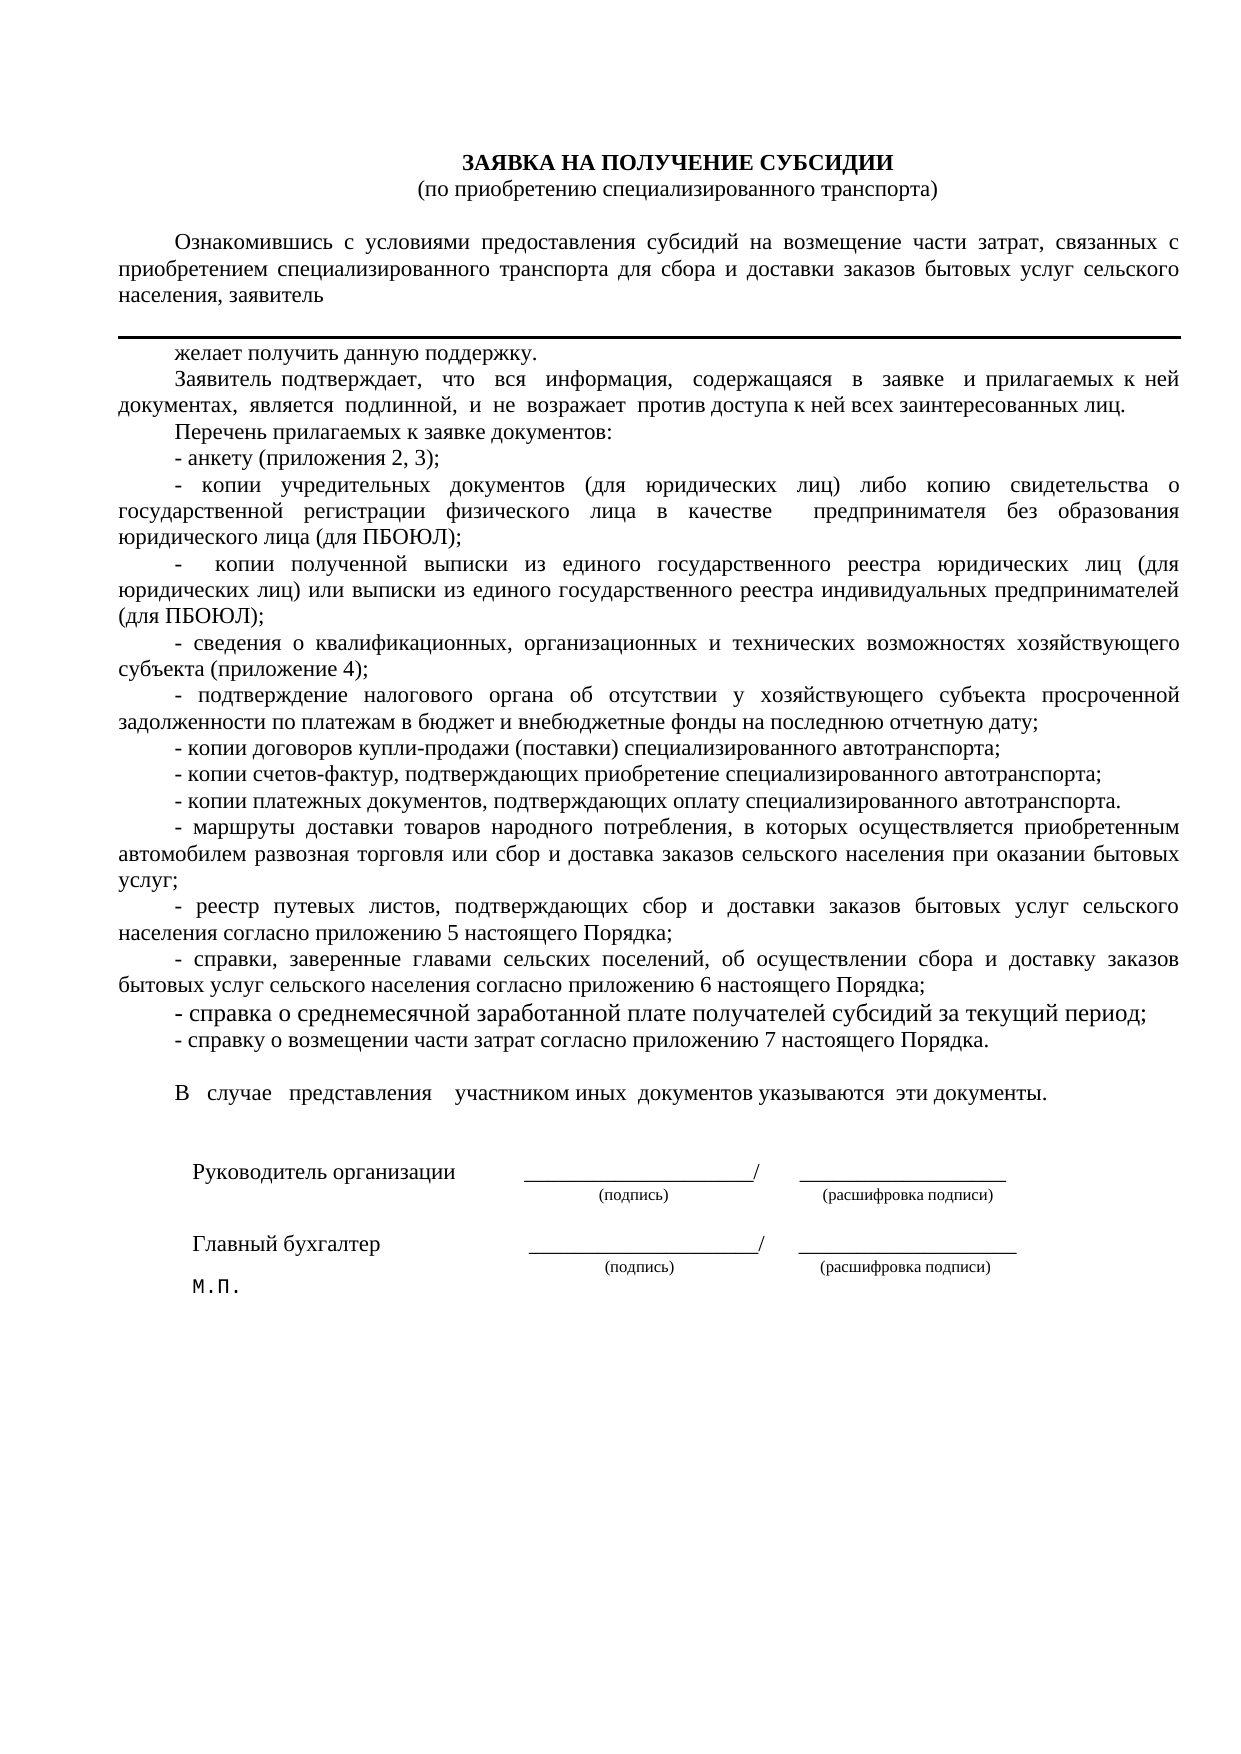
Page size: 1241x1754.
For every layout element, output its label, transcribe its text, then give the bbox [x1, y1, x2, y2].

text - справку о возмещении части затрат согласно приложению 7 настоящего Порядка. [118, 1026, 1181, 1053]
text ЗАЯВКА НА ПОЛУЧЕНИЕ СУБСИДИИ [118, 149, 1181, 176]
text (по приобретению специализированного транспорта) [118, 176, 1181, 202]
text - реестр путевых листов, подтверждающих сбор и доставки заказов бытовых услуг сельского населения согласно приложению 5 настоящего Порядка; [118, 892, 1181, 945]
text - копии полученной выписки из единого государственного реестра юридических лиц (для юридических лиц) или выписки из единого государственного реестра индивидуальных предпринимателей (для ПБОЮЛ); [118, 550, 1181, 629]
text - копии платежных документов, подтверждающих оплату специализированного автотранспорта. [118, 787, 1181, 813]
text - копии учредительных документов (для юридических лиц) либо копию свидетельства о государственной регистрации физического лица в качестве предпринимателя без образования юридического лица (для ПБОЮЛ); [118, 471, 1181, 550]
text (подпись) (расшифровка подписи) [118, 1256, 1181, 1276]
text - копии счетов-фактур, подтверждающих приобретение специализированного автотранспорта; [118, 761, 1181, 787]
text - сведения о квалификационных, организационных и технических возможностях хозяйствующего субъекта (приложение 4); [118, 629, 1181, 681]
text Ознакомившись с условиями предоставления субсидий на возмещение части затрат, связанных с приобретением специализированного транспорта для сбора и доставки заказов бытовых услуг сельского населения, заявитель [118, 228, 1181, 307]
text - подтверждение налогового органа об отсутствии у хозяйствующего субъекта просроченной задолженности по платежам в бюджет и внебюджетные фонды на последнюю отчетную дату; [118, 681, 1181, 734]
text М.П. [118, 1276, 1181, 1299]
text - маршруты доставки товаров народного потребления, в которых осуществляется приобретенным автомобилем развозная торговля или сбор и доставка заказов сельского населения при оказании бытовых услуг; [118, 813, 1181, 892]
text В случае представления участником иных документов указываются эти документы. [118, 1079, 1181, 1106]
text - справка о среднемесячной заработанной плате получателей субсидий за текущий период; [118, 998, 1181, 1026]
text - справки, заверенные главами сельских поселений, об осуществлении сбора и доставку заказов бытовых услуг сельского населения согласно приложению 6 настоящего Порядка; [118, 945, 1181, 998]
text - копии договоров купли-продажи (поставки) специализированного автотранспорта; [118, 734, 1181, 761]
text Главный бухгалтер ____________________/ ___________________ [118, 1230, 1181, 1256]
text - анкету (приложения 2, 3); [118, 444, 1181, 471]
text Перечень прилагаемых к заявке документов: [118, 418, 1181, 444]
text Руководитель организации ____________________/ __________________ [118, 1158, 1181, 1184]
text (подпись) (расшифровка подписи) [118, 1184, 1181, 1204]
text желает получить данную поддержку. [118, 339, 1181, 365]
text Заявитель подтверждает, что вся информация, содержащаяся в заявке и прилагаемых к ней документах, является подлинной, и не возражает против доступа к ней всех заинтересованных лиц. [118, 365, 1181, 418]
